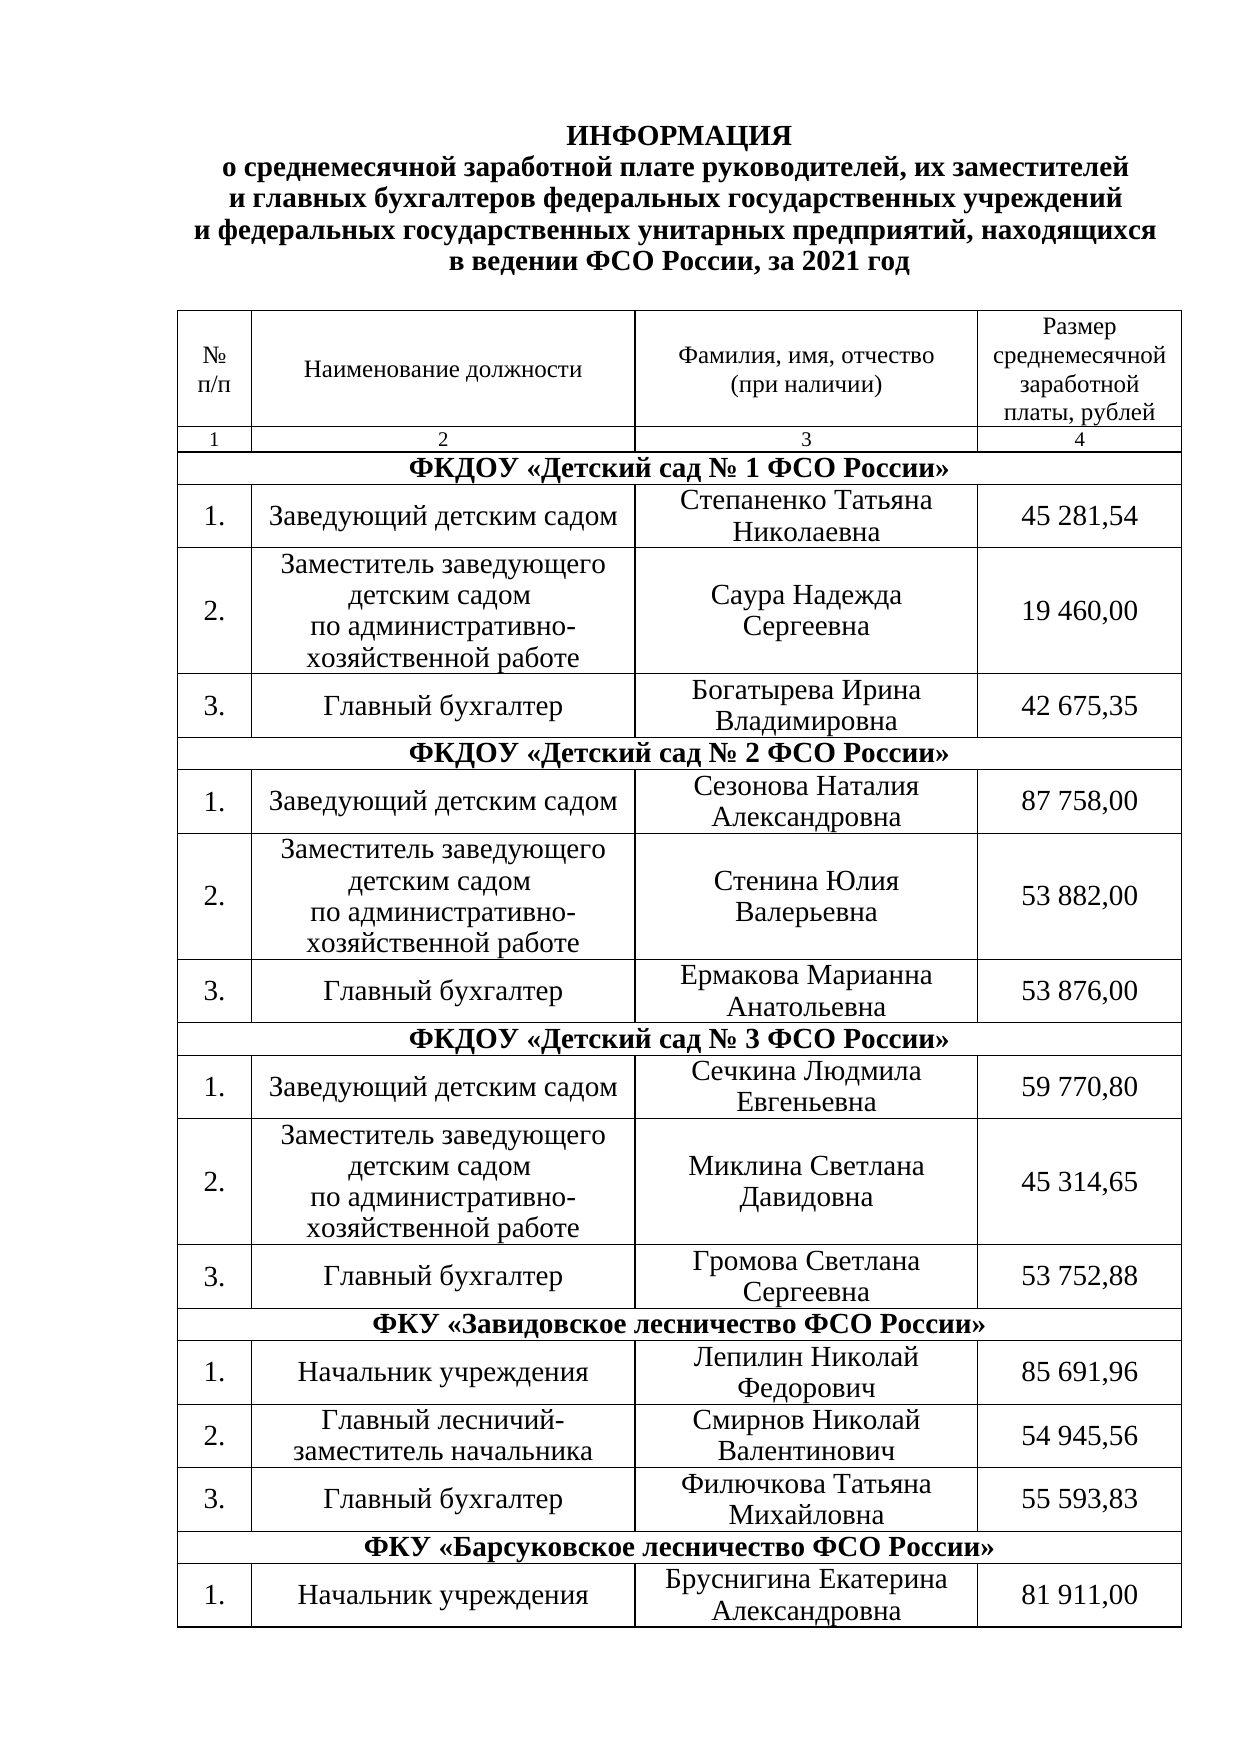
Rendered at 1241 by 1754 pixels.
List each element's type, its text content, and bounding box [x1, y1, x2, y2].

table_cell Громова Светлана Сергеевна [636, 1245, 977, 1308]
table_cell Главный бухгалтер [252, 960, 634, 1022]
table_cell ФКУ «Завидовское лесничество ФСО России» [178, 1309, 1181, 1340]
table_cell Степаненко Татьяна Николаевна [636, 485, 977, 547]
table_cell 42 675,35 [978, 674, 1181, 737]
table_cell 2. [178, 1405, 251, 1467]
table_cell 1. [178, 485, 251, 547]
table_cell 53 876,00 [978, 960, 1181, 1022]
table_cell Заведующий детским садом [252, 770, 634, 833]
table_cell ФКДОУ «Детский сад № 1 ФСО России» [178, 453, 1181, 484]
table_cell 54 945,56 [978, 1405, 1181, 1467]
table_cell Заместитель заведующего детским садом по административно-хозяйственной работе [252, 1119, 634, 1244]
table_cell 3. [178, 674, 251, 737]
table_cell Миклина Светлана Давидовна [636, 1119, 977, 1244]
table_cell 55 593,83 [978, 1468, 1181, 1531]
table_cell Ермакова Марианна Анатольевна [636, 960, 977, 1022]
table_header ИНФОРМАЦИЯ [177, 118, 1181, 152]
table_cell Смирнов Николай Валентинович [636, 1405, 977, 1467]
table_cell Заведующий детским садом [252, 1056, 634, 1118]
table_cell Саура Надежда Сергеевна [636, 548, 977, 673]
table_cell 1. [178, 1341, 251, 1403]
table_cell 3. [178, 960, 251, 1022]
table_cell 1. [178, 770, 251, 833]
table_header № п/п [178, 311, 251, 426]
table_cell 4 [978, 427, 1181, 451]
table_header Фамилия, имя, отчество (при наличии) [636, 311, 977, 426]
table_cell Стенина Юлия Валерьевна [636, 834, 977, 959]
table_cell 1. [178, 1564, 251, 1626]
table_cell 2. [178, 1119, 251, 1244]
table_cell 3. [178, 1468, 251, 1531]
table_cell 2. [178, 548, 251, 673]
table_cell ФКУ «Барсуковское лесничество ФСО России» [178, 1532, 1181, 1563]
table_cell Сечкина Людмила Евгеньевна [636, 1056, 977, 1118]
table_cell 2 [252, 427, 634, 451]
table_cell 3. [178, 1245, 251, 1308]
table_cell Начальник учреждения [252, 1564, 634, 1626]
table_cell Главный бухгалтер [252, 1468, 634, 1531]
table_cell ФКДОУ «Детский сад № 2 ФСО России» [178, 738, 1181, 769]
table_cell Лепилин Николай Федорович [636, 1341, 977, 1403]
table_cell 45 281,54 [978, 485, 1181, 547]
table_cell 87 758,00 [978, 770, 1181, 833]
table_cell 2. [178, 834, 251, 959]
table_cell Главный бухгалтер [252, 674, 634, 737]
table_cell 81 911,00 [978, 1564, 1181, 1626]
table_cell 53 752,88 [978, 1245, 1181, 1308]
table_cell Заместитель заведующего детским садом по административно-хозяйственной работе [252, 834, 634, 959]
table_cell 53 882,00 [978, 834, 1181, 959]
table_cell Филючкова Татьяна Михайловна [636, 1468, 977, 1531]
table_cell Главный бухгалтер [252, 1245, 634, 1308]
table_cell 19 460,00 [978, 548, 1181, 673]
table_cell Сезонова Наталия Александровна [636, 770, 977, 833]
table_cell 1. [178, 1056, 251, 1118]
table_cell 45 314,65 [978, 1119, 1181, 1244]
table_cell Главный лесничий-заместитель начальника [252, 1405, 634, 1467]
table_header Размер среднемесячной заработной платы, рублей [978, 311, 1181, 426]
table_cell Заместитель заведующего детским садом по административно-хозяйственной работе [252, 548, 634, 673]
table_cell Начальник учреждения [252, 1341, 634, 1403]
table_cell 59 770,80 [978, 1056, 1181, 1118]
table_cell 3 [636, 427, 977, 451]
table_cell о среднемесячной заработной плате руководителей, их заместителей и главных бухгалтеров федеральных государственных учреждений и федеральных государственных унитарных предприятий, находящихся в ведении ФСО России, за 2021 год [177, 152, 1181, 277]
table_cell ФКДОУ «Детский сад № 3 ФСО России» [178, 1023, 1181, 1054]
table_cell 1 [178, 427, 251, 451]
table_cell Богатырева Ирина Владимировна [636, 674, 977, 737]
table_cell Бруснигина Екатерина Александровна [636, 1564, 977, 1626]
table_cell Заведующий детским садом [252, 485, 634, 547]
table_header Наименование должности [252, 311, 634, 426]
table_cell 85 691,96 [978, 1341, 1181, 1403]
